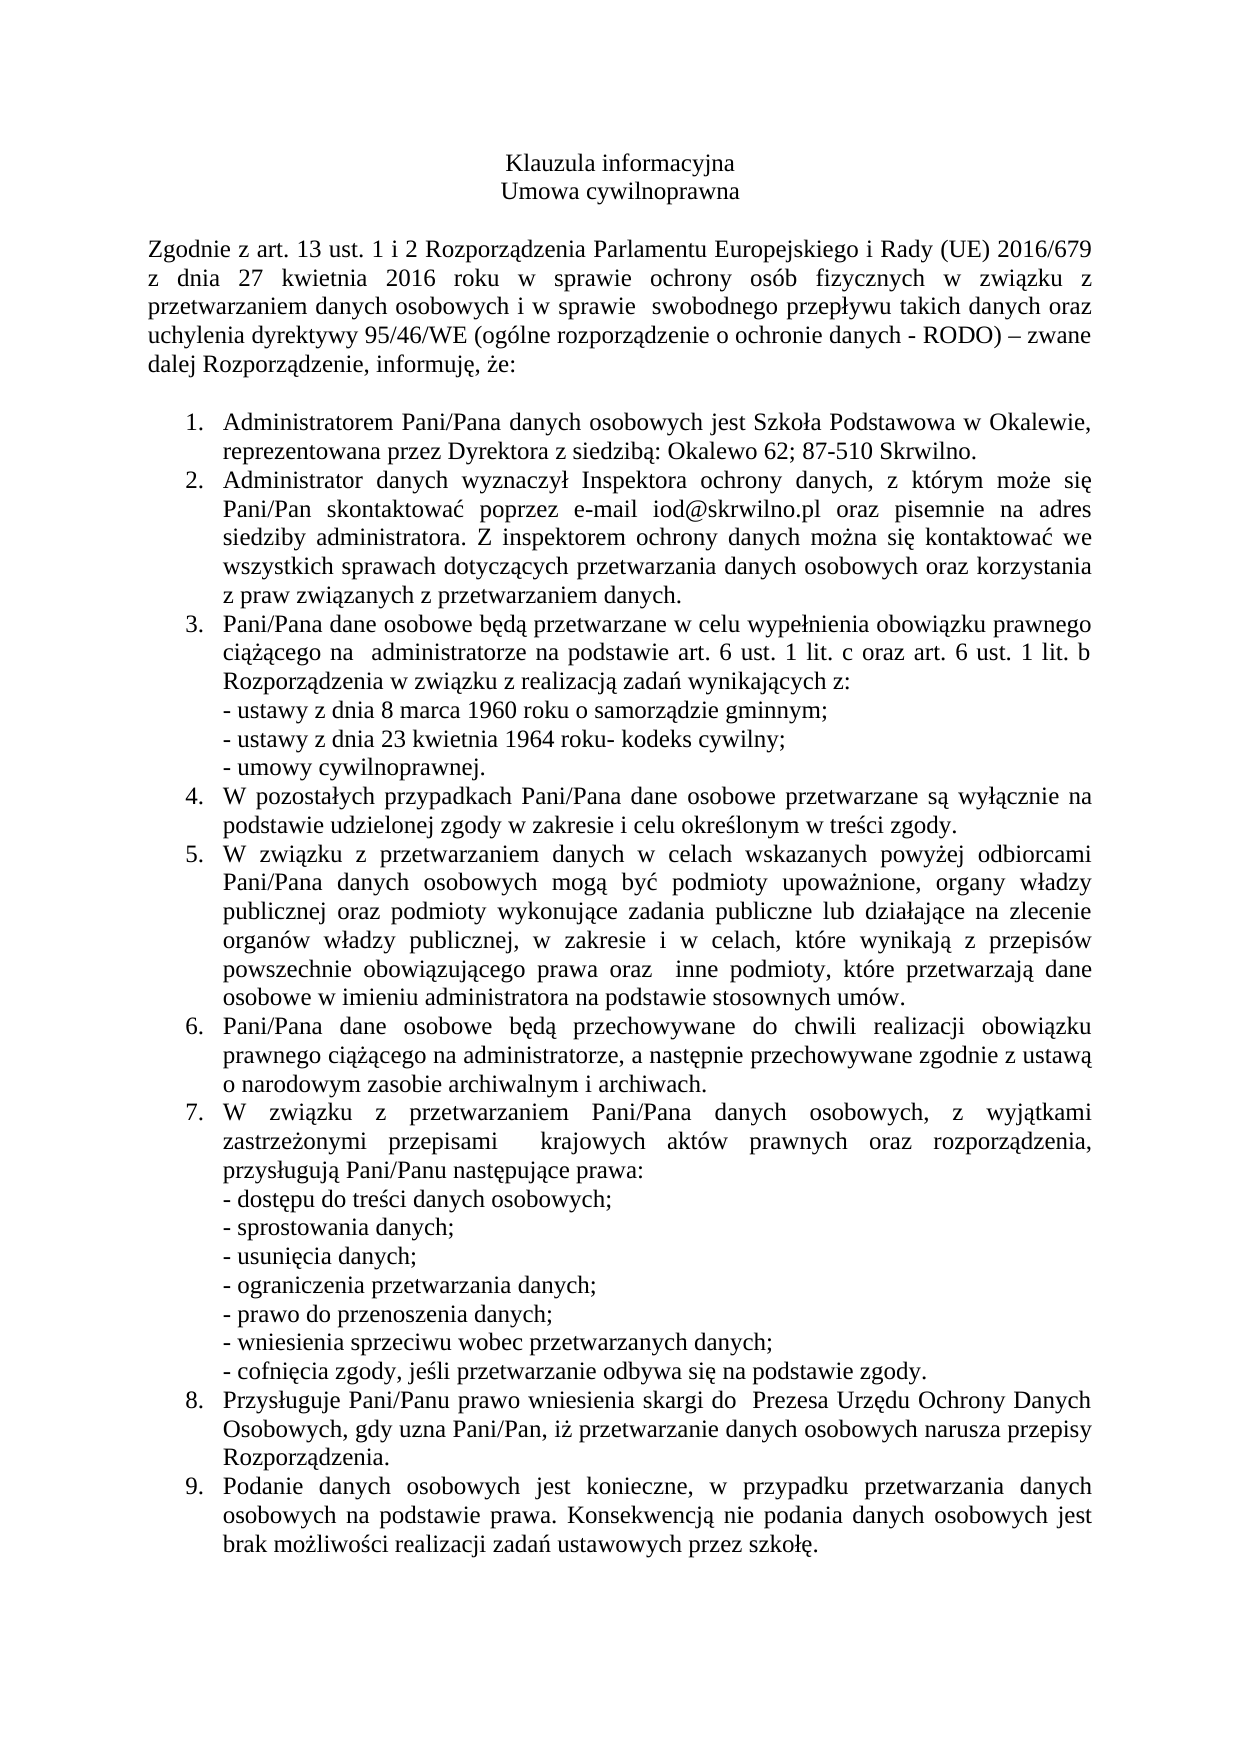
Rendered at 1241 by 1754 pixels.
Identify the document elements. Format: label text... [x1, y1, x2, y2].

text Umowa cywilnoprawna [148, 176, 1093, 205]
list - dostępu do treści danych osobowych; [223, 1184, 1093, 1212]
list Administratorem Pani/Pana danych osobowych jest Szkoła Podstawowa w Okalewie, reprezentowana przez Dyrektora z siedzibą: Okalewo 62; 87-510 Skrwilno. [185, 407, 1093, 465]
text Klauzula informacyjna [148, 148, 1093, 176]
list Pani/Pana dane osobowe będą przechowywane do chwili realizacji obowiązku prawnego ciążącego na administratorze, a następnie przechowywane zgodnie z ustawą o narodowym zasobie archiwalnym i archiwach. [185, 1011, 1093, 1097]
list - usunięcia danych; [223, 1241, 1093, 1270]
list - sprostowania danych; [223, 1212, 1093, 1241]
list - ustawy z dnia 23 kwietnia 1964 roku- kodeks cywilny; [223, 724, 1093, 752]
list Administrator danych wyznaczył Inspektora ochrony danych, z którym może się Pani/Pan skontaktować poprzez e-mail iod@skrwilno.pl oraz pisemnie na adres siedziby administratora. Z inspektorem ochrony danych można się kontaktować we wszystkich sprawach dotyczących przetwarzania danych osobowych oraz korzystania z praw związanych z przetwarzaniem danych. [185, 465, 1093, 609]
list - ograniczenia przetwarzania danych; [223, 1270, 1093, 1299]
list Przysługuje Pani/Panu prawo wniesienia skargi do Prezesa Urzędu Ochrony Danych Osobowych, gdy uzna Pani/Pan, iż przetwarzanie danych osobowych narusza przepisy Rozporządzenia. [185, 1385, 1093, 1471]
list - prawo do przenoszenia danych; [223, 1299, 1093, 1327]
list W związku z przetwarzaniem danych w celach wskazanych powyżej odbiorcami Pani/Pana danych osobowych mogą być podmioty upoważnione, organy władzy publicznej oraz podmioty wykonujące zadania publiczne lub działające na zlecenie organów władzy publicznej, w zakresie i w celach, które wynikają z przepisów powszechnie obowiązującego prawa oraz inne podmioty, które przetwarzają dane osobowe w imieniu administratora na podstawie stosownych umów. [185, 839, 1093, 1011]
list W pozostałych przypadkach Pani/Pana dane osobowe przetwarzane są wyłącznie na podstawie udzielonej zgody w zakresie i celu określonym w treści zgody. [185, 781, 1093, 839]
list - cofnięcia zgody, jeśli przetwarzanie odbywa się na podstawie zgody. [223, 1356, 1093, 1385]
list - umowy cywilnoprawnej. [223, 752, 1093, 781]
list Pani/Pana dane osobowe będą przetwarzane w celu wypełnienia obowiązku prawnego ciążącego na administratorze na podstawie art. 6 ust. 1 lit. c oraz art. 6 ust. 1 lit. b Rozporządzenia w związku z realizacją zadań wynikających z: [185, 609, 1093, 695]
list - wniesienia sprzeciwu wobec przetwarzanych danych; [223, 1327, 1093, 1356]
text Zgodnie z art. 13 ust. 1 i 2 Rozporządzenia Parlamentu Europejskiego i Rady (UE) 2016/679 z dnia 27 kwietnia 2016 roku w sprawie ochrony osób fizycznych w związku z przetwarzaniem danych osobowych i w sprawie swobodnego przepływu takich danych oraz uchylenia dyrektywy 95/46/WE (ogólne rozporządzenie o ochronie danych - RODO) – zwane dalej Rozporządzenie, informuję, że: [148, 234, 1093, 378]
list W związku z przetwarzaniem Pani/Pana danych osobowych, z wyjątkami zastrzeżonymi przepisami krajowych aktów prawnych oraz rozporządzenia, przysługują Pani/Panu następujące prawa: [185, 1097, 1093, 1184]
list - ustawy z dnia 8 marca 1960 roku o samorządzie gminnym; [223, 695, 1093, 724]
list Podanie danych osobowych jest konieczne, w przypadku przetwarzania danych osobowych na podstawie prawa. Konsekwencją nie podania danych osobowych jest brak możliwości realizacji zadań ustawowych przez szkołę. [185, 1471, 1093, 1557]
